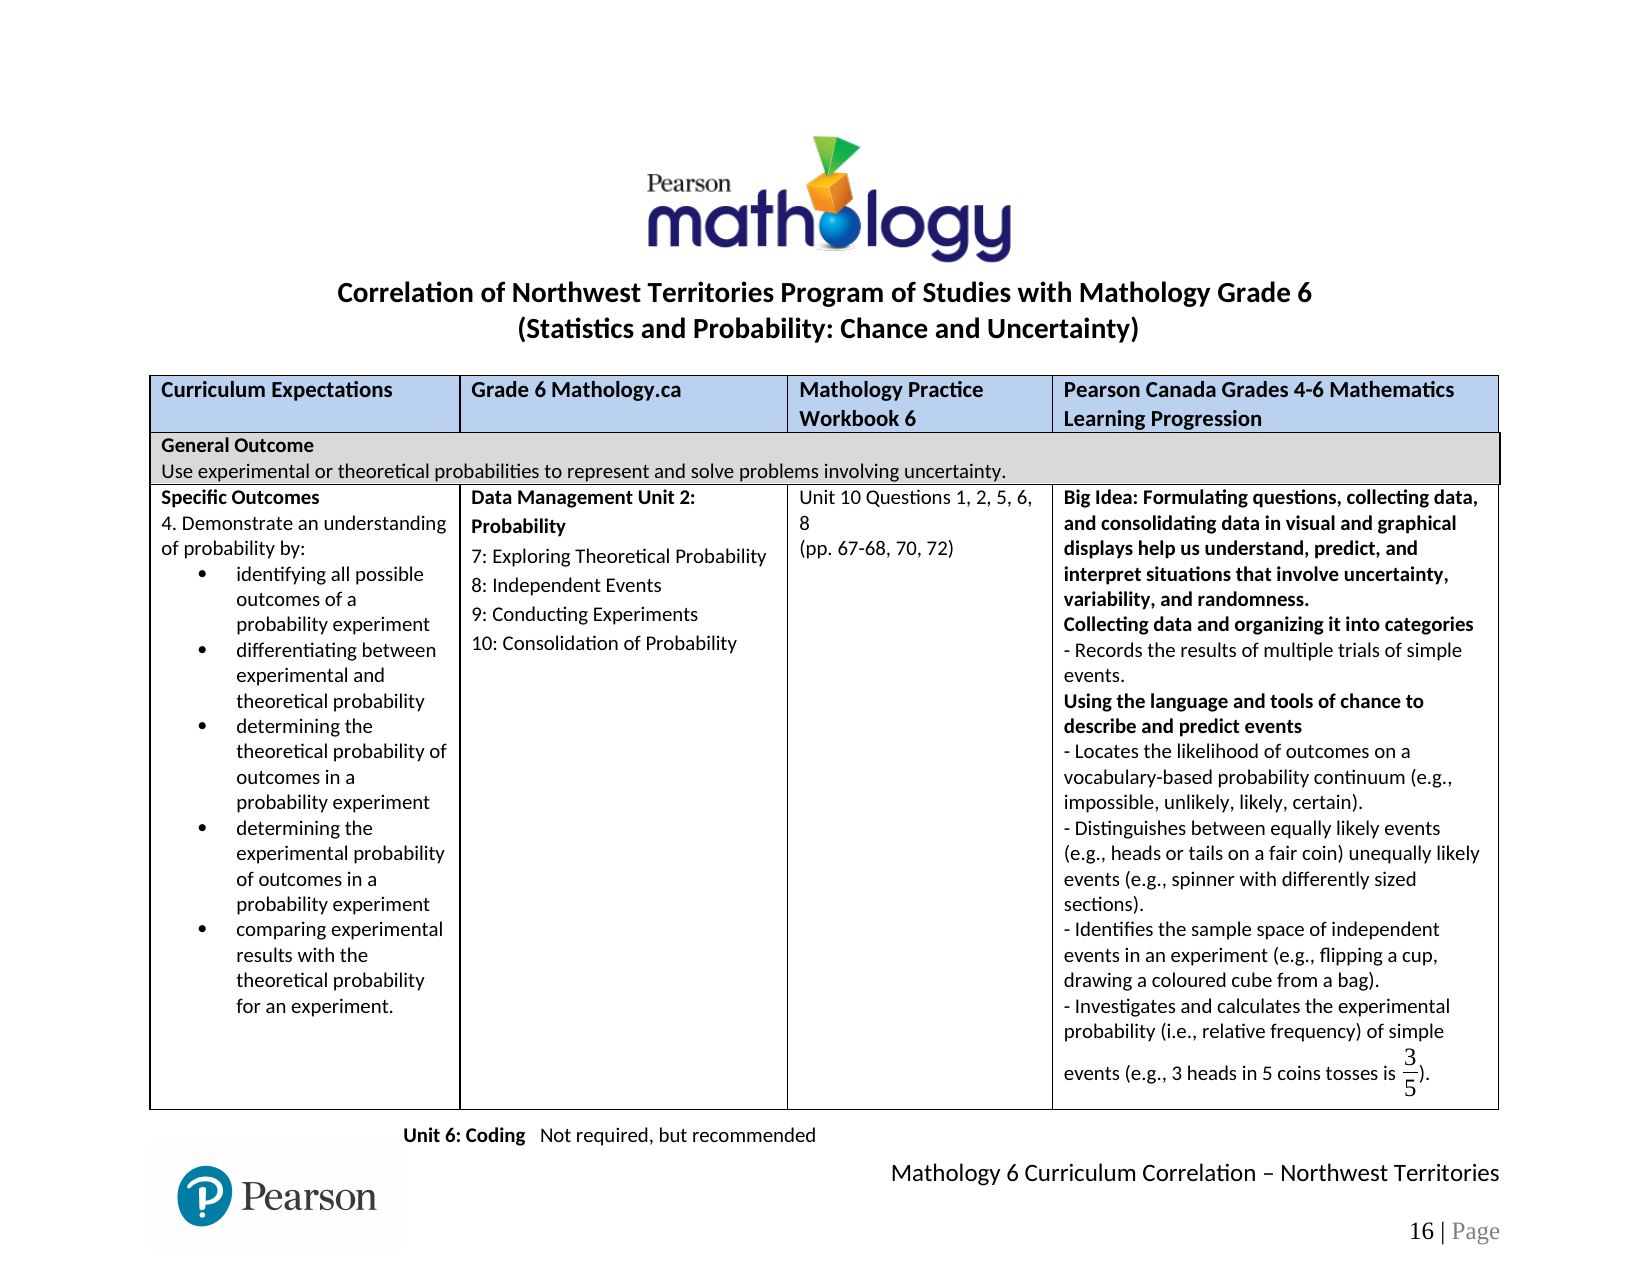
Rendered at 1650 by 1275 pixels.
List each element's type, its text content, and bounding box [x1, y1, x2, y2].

table_header Mathology Practice Workbook 6 [788, 376, 1052, 432]
table_cell Big Idea: Formulating questions, collecting data, and consolidating data in visual and graphical displays help us understand, predict, and interpret situations that involve uncertainty, variability, and randomness. Collecting data and organizing it into categories - Records the results of multiple trials of simple events. Using the language and tools of chance to describe and predict events - Locates the likelihood of outcomes on a vocabulary-based probability continuum (e.g., impossible, unlikely, likely, certain). - Distinguishes between equally likely events (e.g., heads or tails on a fair coin) unequally likely events (e.g., spinner with differently sized sections). - Identifies the sample space of independent events in an experiment (e.g., flipping a cup, drawing a coloured cube from a bag). - Investigates and calculates the experimental probability (i.e., relative frequency) of simple events (e.g., 3 heads in 5 coins tosses is ). [1053, 485, 1498, 1109]
picture [150, 1148, 404, 1254]
table_cell Data Management Unit 2: Probability 7: Exploring Theoretical Probability 8: Independent Events 9: Conducting Experiments 10: Consolidation of Probability [461, 485, 787, 1109]
table_header Pearson Canada Grades 4-6 Mathematics Learning Progression [1053, 376, 1498, 432]
table_header Grade 6 Mathology.ca [461, 376, 787, 432]
table_cell Unit 10 Questions 1, 2, 5, 6, 8 (pp. 67-68, 70, 72) [788, 485, 1052, 1109]
table_cell Specific Outcomes 4. Demonstrate an understanding of probability by: identifying all possible outcomes of a probability experiment differentiating between experimental and theoretical probability determining the theoretical probability of outcomes in a probability experiment determining the experimental probability of outcomes in a probability experiment comparing experimental results with the theoretical probability for an experiment. [151, 485, 459, 1109]
text Unit 6: Coding Not required, but recommended [150, 1122, 1500, 1148]
table_cell General Outcome Use experimental or theoretical probabilities to represent and solve problems involving uncertainty. [151, 433, 1499, 483]
picture [645, 131, 1014, 275]
table_header Curriculum Expectations [151, 376, 459, 432]
text Correlation of Northwest Territories Program of Studies with Mathology Grade 6 (Statistics and Probability: Chance and Uncertainty) [150, 131, 1500, 346]
